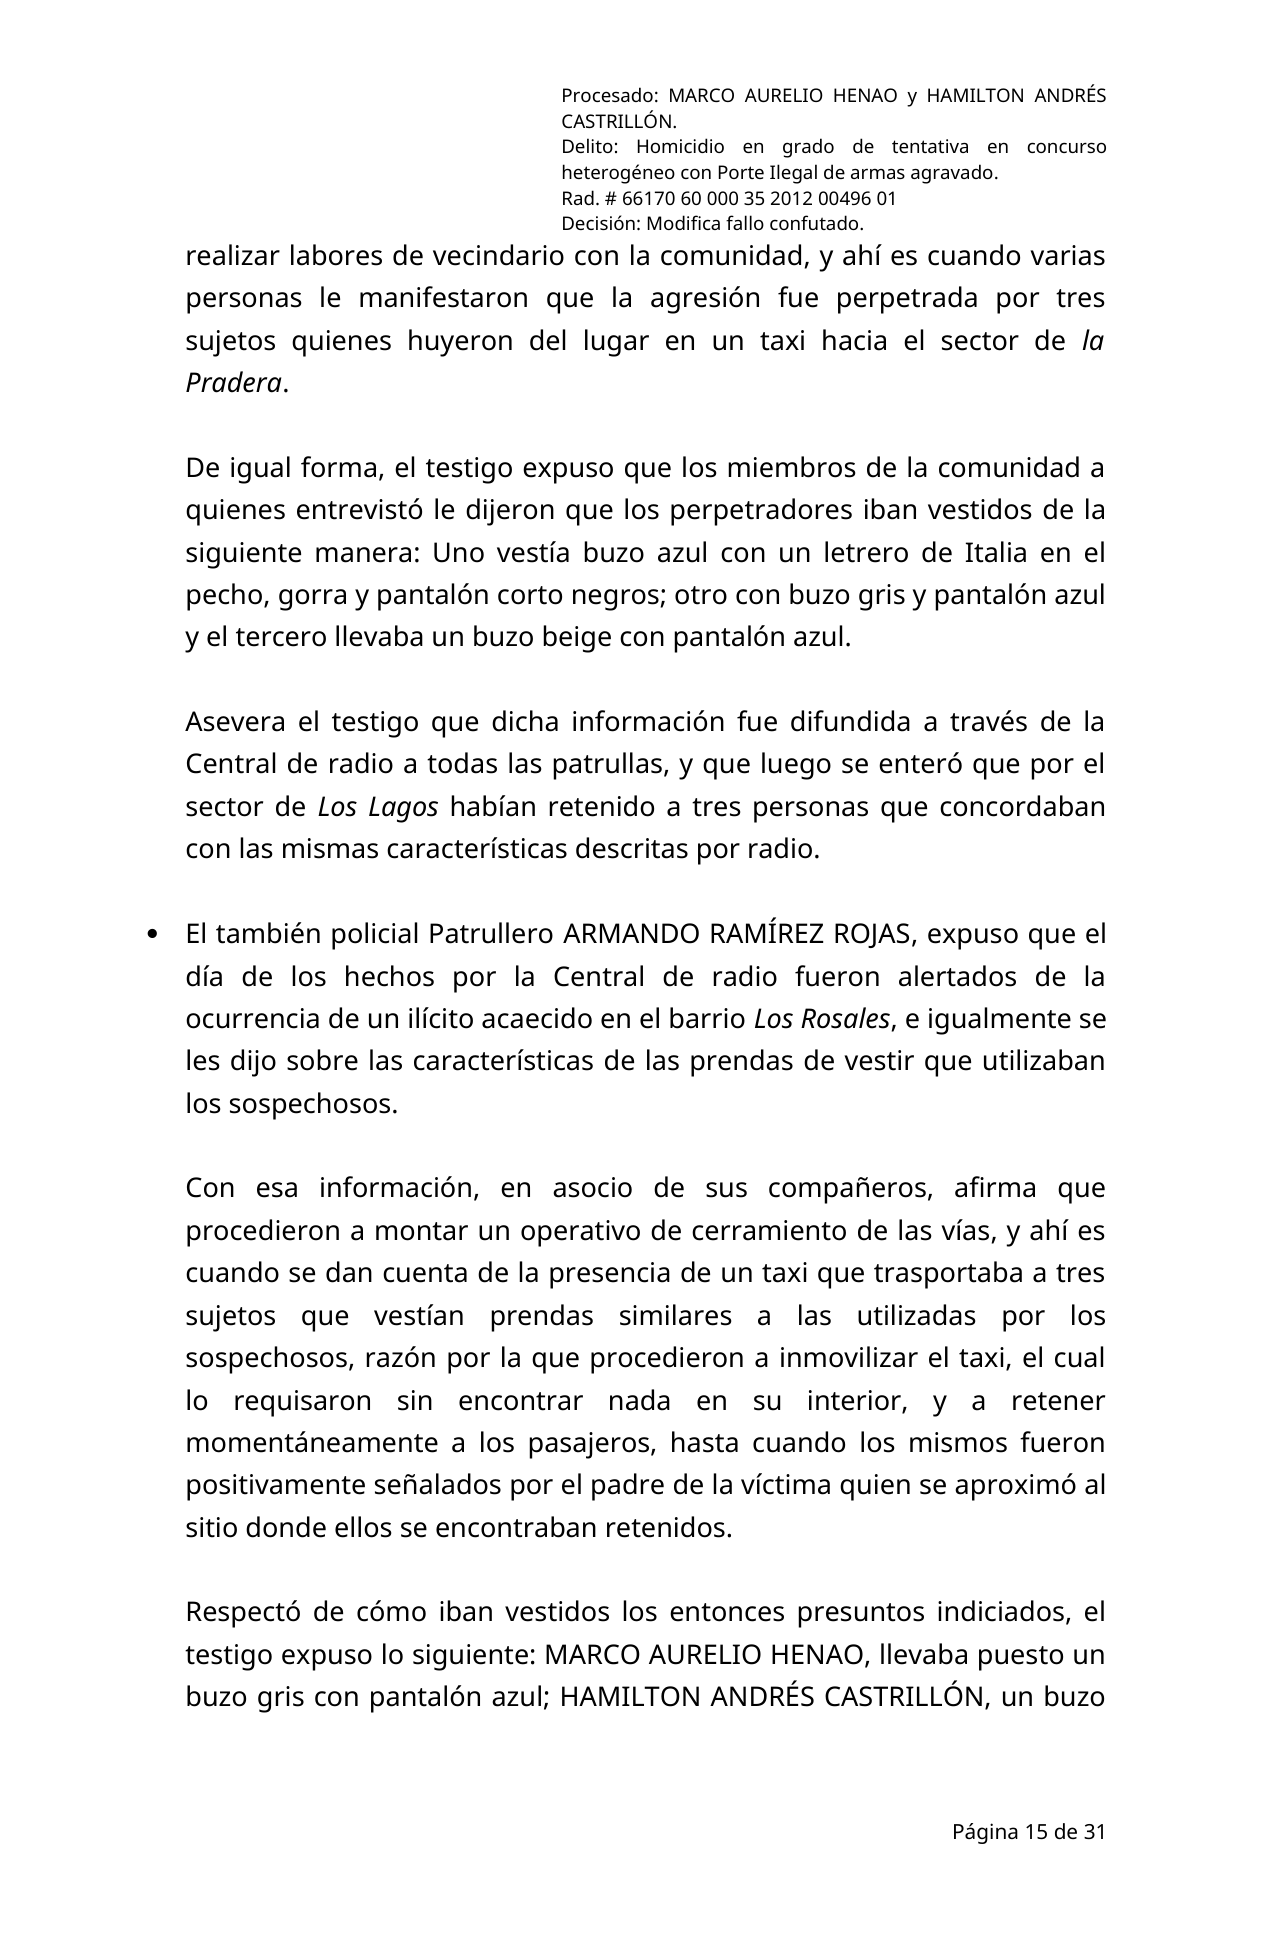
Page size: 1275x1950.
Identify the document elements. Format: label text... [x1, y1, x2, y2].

text De igual forma, el testigo expuso que los miembros de la comunidad a quienes entrevistó le dijeron que los perpetradores iban vestidos de la siguiente manera: Uno vestía buzo azul con un letrero de Italia en el pecho, gorra y pantalón corto negros; otro con buzo gris y pantalón azul y el tercero llevaba un buzo beige con pantalón azul. [185, 448, 1107, 655]
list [148, 236, 1107, 400]
list El también policial Patrullero ARMANDO RAMÍREZ ROJAS, expuso que el día de los hechos por la Central de radio fueron alertados de la ocurrencia de un ilícito acaecido en el barrio Los Rosales, e igualmente se les dijo sobre las características de las prendas de vestir que utilizaban los sospechosos. [148, 914, 1107, 1121]
text Con esa información, en asocio de sus compañeros, afirma que procedieron a montar un operativo de cerramiento de las vías, y ahí es cuando se dan cuenta de la presencia de un taxi que trasportaba a tres sujetos que vestían prendas similares a las utilizadas por los sospechosos, razón por la que procedieron a inmovilizar el taxi, el cual lo requisaron sin encontrar nada en su interior, y a retener momentáneamente a los pasajeros, hasta cuando los mismos fueron positivamente señalados por el padre de la víctima quien se aproximó al sitio donde ellos se encontraban retenidos. [185, 1169, 1107, 1545]
text Asevera el testigo que dicha información fue difundida a través de la Central de radio a todas las patrullas, y que luego se enteró que por el sector de Los Lagos habían retenido a tres personas que concordaban con las mismas características descritas por radio. [185, 703, 1107, 867]
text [185, 1593, 1107, 1714]
